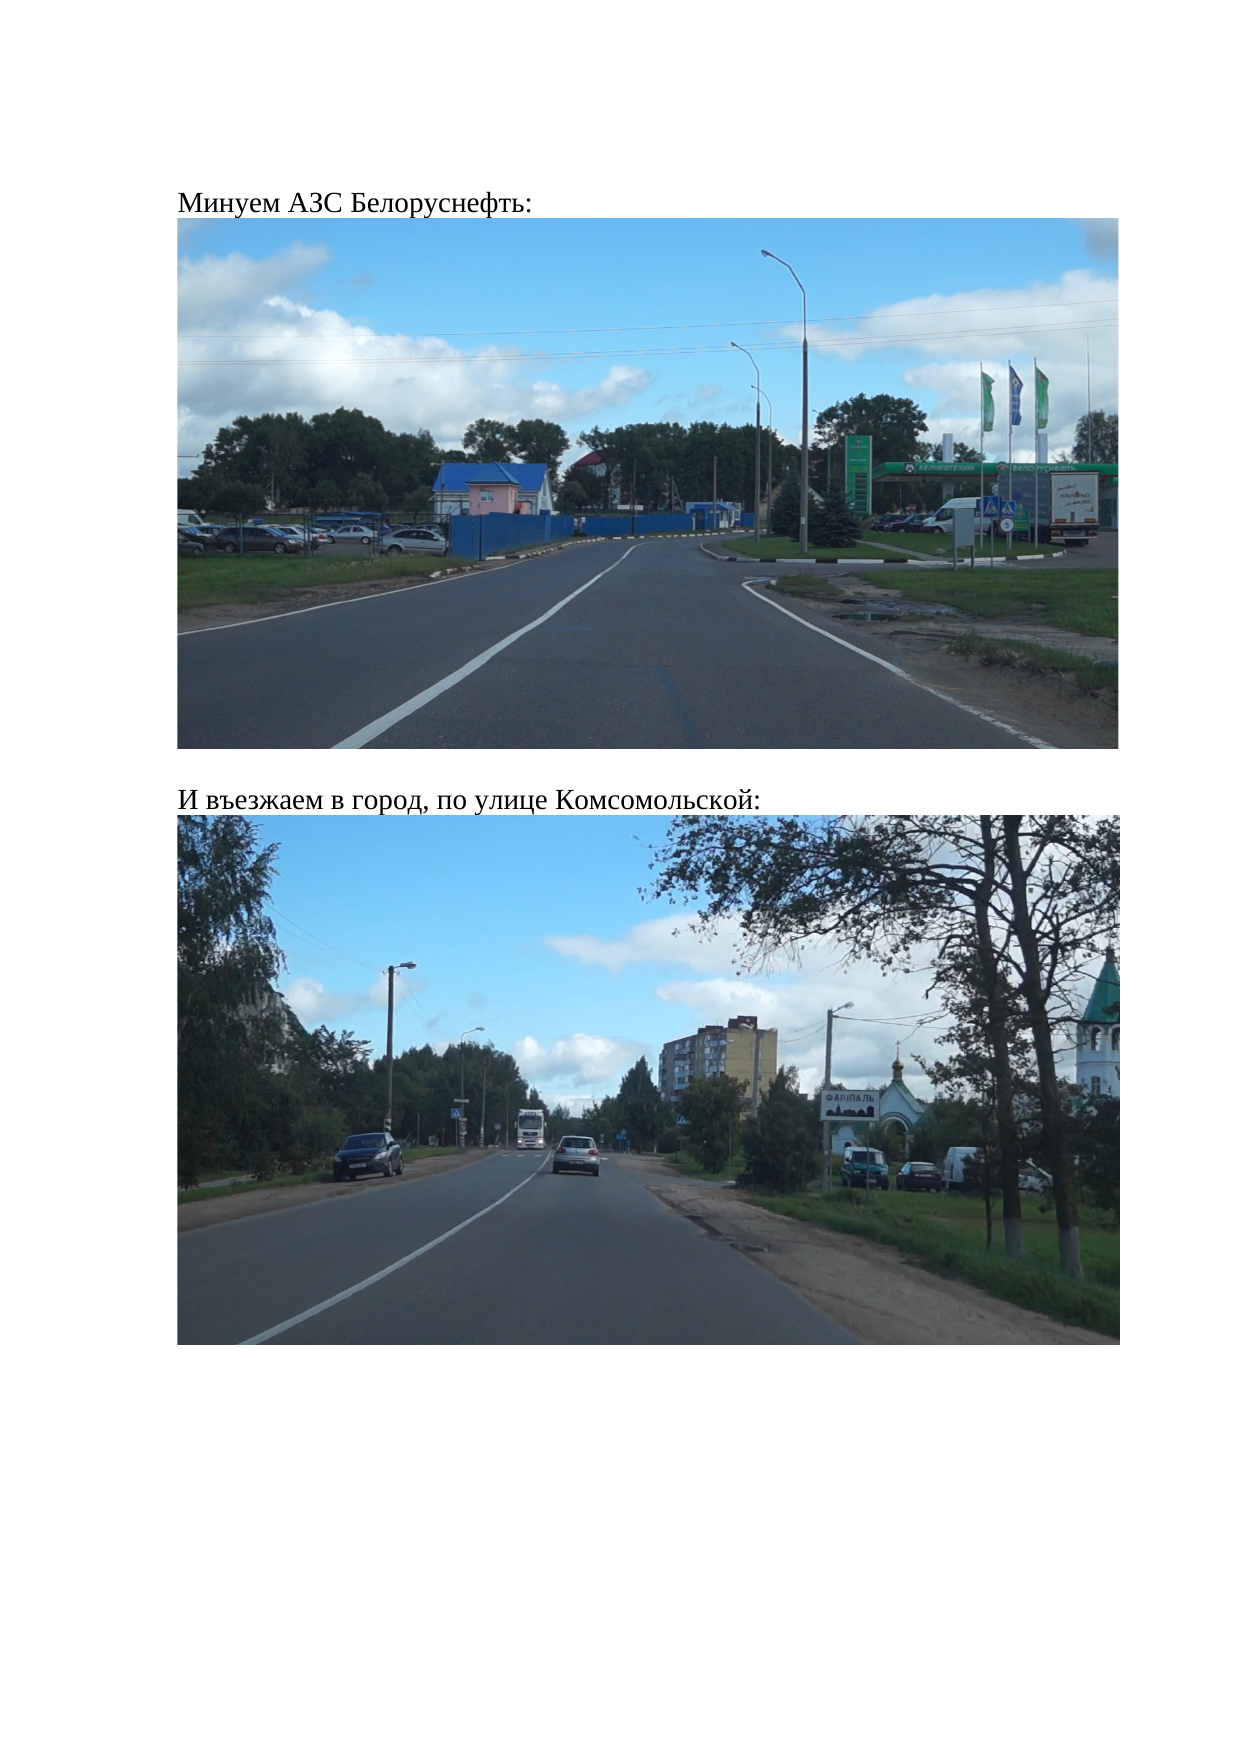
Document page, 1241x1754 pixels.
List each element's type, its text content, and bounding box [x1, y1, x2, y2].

text Минуем АЗС Белоруснефть: [118, 185, 1181, 219]
picture [177, 815, 1120, 1345]
picture [177, 218, 1119, 749]
text И въезжаем в город, по улице Комсомольской: [118, 782, 1181, 815]
